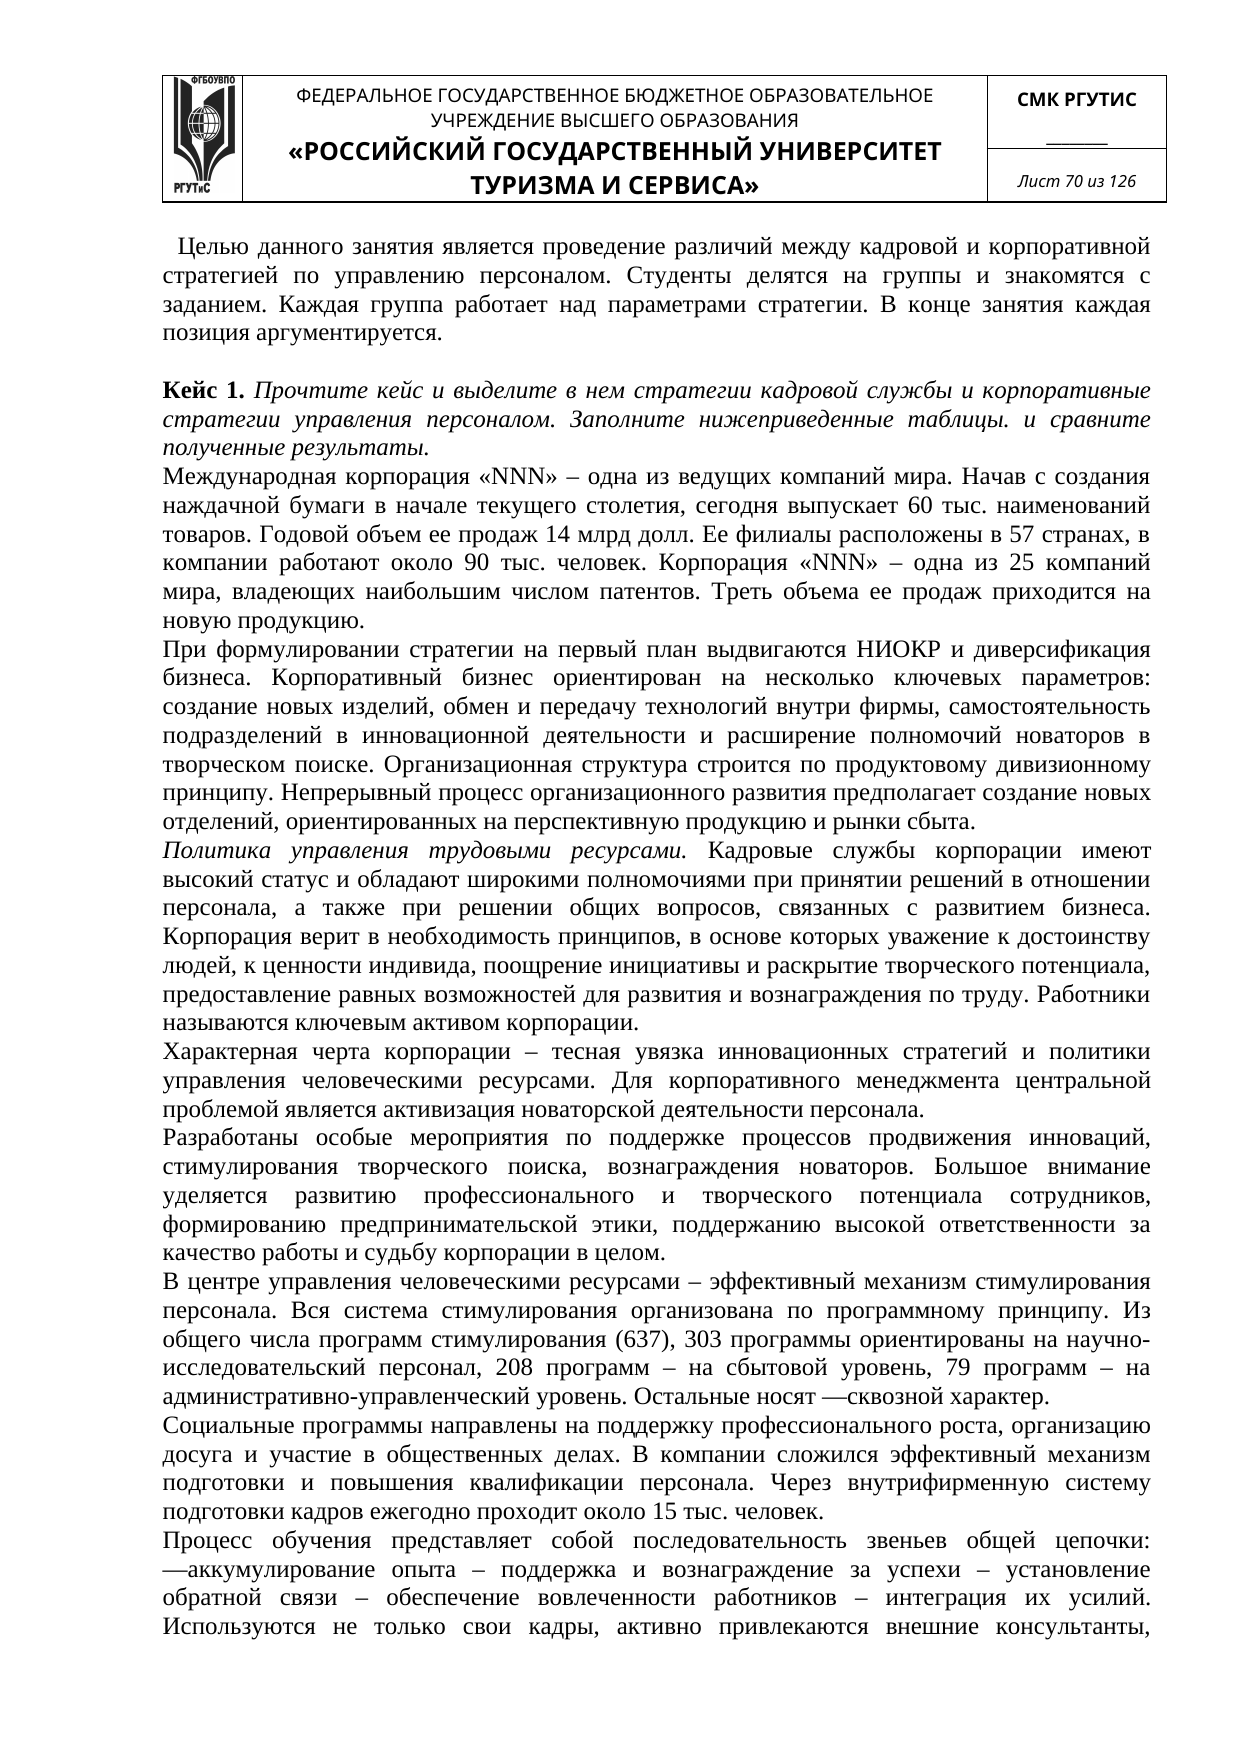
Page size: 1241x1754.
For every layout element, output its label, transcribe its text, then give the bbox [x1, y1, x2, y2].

text При формулировании стратегии на первый план выдвигаются НИОКР и диверсификация бизнеса. Корпоративный бизнес ориентирован на несколько ключевых параметров: создание новых изделий, обмен и передачу технологий внутри фирмы, самостоятельность подразделений в инновационной деятельности и расширение полномочий новаторов в творческом поиске. Организационная структура строится по продуктовому дивизионному принципу. Непрерывный процесс организационного развития предполагает создание новых отделений, ориентированных на перспективную продукцию и рынки сбыта. [162, 634, 1152, 835]
text Кейс 1. Прочтите кейс и выделите в нем стратегии кадровой службы и корпоративные стратегии управления персоналом. Заполните нижеприведенные таблицы. и сравните полученные результаты. [162, 375, 1152, 461]
text Целью данного занятия является проведение различий между кадровой и корпоративной стратегией по управлению персоналом. Студенты делятся на группы и знакомятся с заданием. Каждая группа работает над параметрами стратегии. В конце занятия каждая позиция аргументируется. [162, 231, 1152, 346]
text Характерная черта корпорации – тесная увязка инновационных стратегий и политики управления человеческими ресурсами. Для корпоративного менеджмента центральной проблемой является активизация новаторской деятельности персонала. [162, 1036, 1152, 1122]
text Социальные программы направлены на поддержку профессионального роста, организацию досуга и участие в общественных делах. В компании сложился эффективный механизм подготовки и повышения квалификации персонала. Через внутрифирменную систему подготовки кадров ежегодно проходит около 15 тыс. человек. [162, 1410, 1152, 1525]
picture [173, 76, 235, 193]
text В центре управления человеческими ресурсами – эффективный механизм стимулирования персонала. Вся система стимулирования организована по программному принципу. Из общего числа программ стимулирования (637), 303 программы ориентированы на научно-исследовательский персонал, 208 программ – на сбытовой уровень, 79 программ – на административно-управленческий уровень. Остальные носят ―сквозной характер. [162, 1266, 1152, 1410]
text Политика управления трудовыми ресурсами. Кадровые службы корпорации имеют высокий статус и обладают широкими полномочиями при принятии решений в отношении персонала, а также при решении общих вопросов, связанных с развитием бизнеса. Корпорация верит в необходимость принципов, в основе которых уважение к достоинству людей, к ценности индивида, поощрение инициативы и раскрытие творческого потенциала, предоставление равных возможностей для развития и вознаграждения по труду. Работники называются ключевым активом корпорации. [162, 835, 1152, 1036]
text Разработаны особые мероприятия по поддержке процессов продвижения инноваций, стимулирования творческого поиска, вознаграждения новаторов. Большое внимание уделяется развитию профессионального и творческого потенциала сотрудников, формированию предпринимательской этики, поддержанию высокой ответственности за качество работы и судьбу корпорации в целом. [162, 1122, 1152, 1266]
text Международная корпорация «NNN» – одна из ведущих компаний мира. Начав с создания наждачной бумаги в начале текущего столетия, сегодня выпускает 60 тыс. наименований товаров. Годовой объем ее продаж 14 млрд долл. Ее филиалы расположены в 57 странах, в компании работают около 90 тыс. человек. Корпорация «NNN» – одна из 25 компаний мира, владеющих наибольшим числом патентов. Треть объема ее продаж приходится на новую продукцию. [162, 461, 1152, 634]
